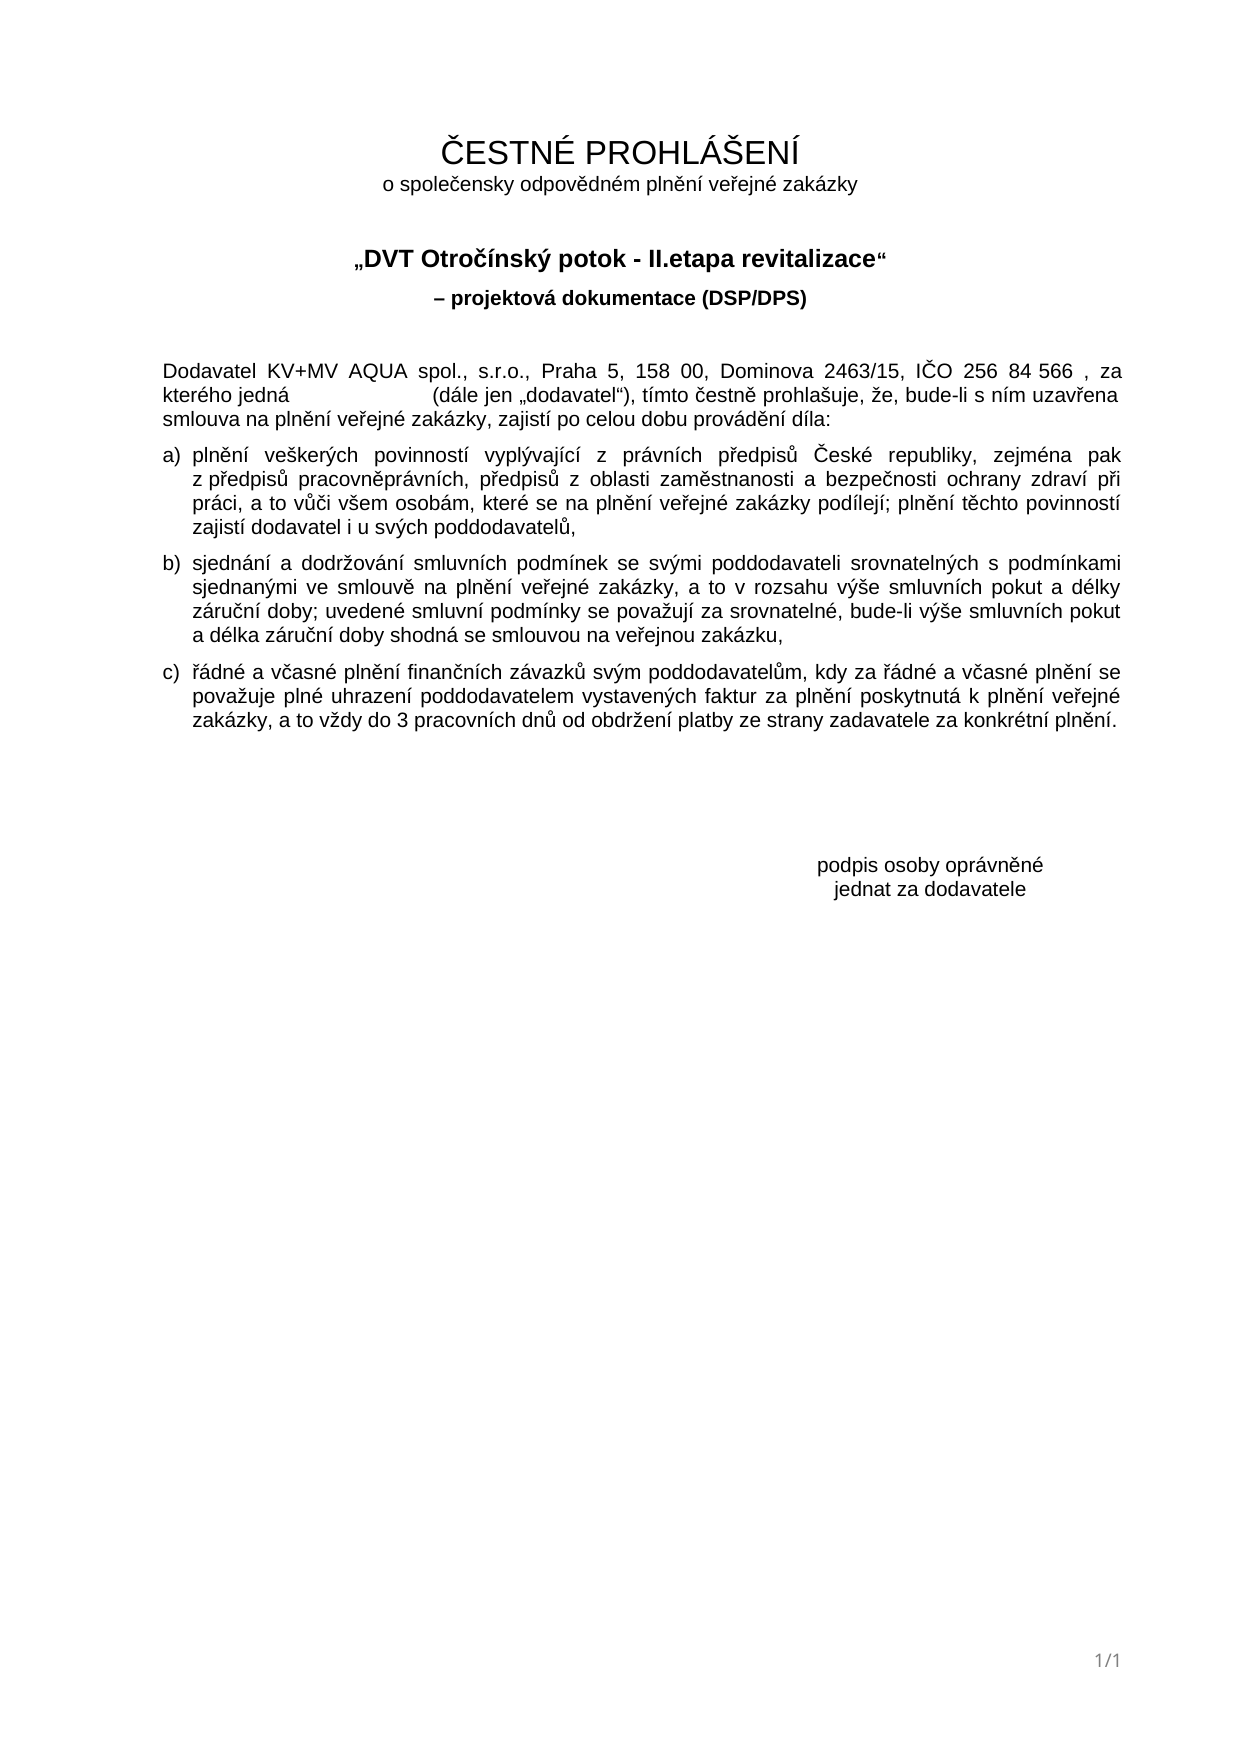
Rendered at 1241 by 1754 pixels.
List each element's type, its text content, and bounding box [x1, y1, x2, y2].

text „DVT Otročínský potok - II.etapa revitalizace“ [118, 244, 1122, 273]
text řádné a včasné plnění finančních závazků svým poddodavatelům, kdy za řádné a včasné plnění se považuje plné uhrazení poddodavatelem vystavených faktur za plnění poskytnutá k plnění veřejné zakázky, a to vždy do 3 pracovních dnů od obdržení platby ze strany zadavatele za konkrétní plnění. [162, 659, 1122, 731]
list Dodavatel KV+MV AQUA spol., s.r.o., Praha 5, 158 00, Dominova 2463/15, IČO 256 84 566 , za kterého jedná (dále jen „dodavatel“), tímto čestně prohlašuje, že, bude-li s ním uzavřena smlouva na plnění veřejné zakázky, zajistí po celou dobu provádění díla: [162, 358, 1122, 430]
text o společensky odpovědném plnění veřejné zakázky [118, 171, 1122, 195]
text ČESTNÉ PROHLÁŠENÍ [118, 133, 1122, 171]
text – projektová dokumentace (DSP/DPS) [118, 286, 1122, 309]
list plnění veškerých povinností vyplývající z právních předpisů České republiky, zejména pak z předpisů pracovněprávních, předpisů z oblasti zaměstnanosti a bezpečnosti ochrany zdraví při práci, a to vůči všem osobám, které se na plnění veřejné zakázky podílejí; plnění těchto povinností zajistí dodavatel i u svých poddodavatelů, [162, 443, 1122, 539]
text podpis osoby oprávněné jednat za dodavatele [797, 853, 1063, 901]
text sjednání a dodržování smluvních podmínek se svými poddodavateli srovnatelných s podmínkami sjednanými ve smlouvě na plnění veřejné zakázky, a to v rozsahu výše smluvních pokut a délky záruční doby; uvedené smluvní podmínky se považují za srovnatelné, bude-li výše smluvních pokut a délka záruční doby shodná se smlouvou na veřejnou zakázku, [162, 551, 1122, 647]
